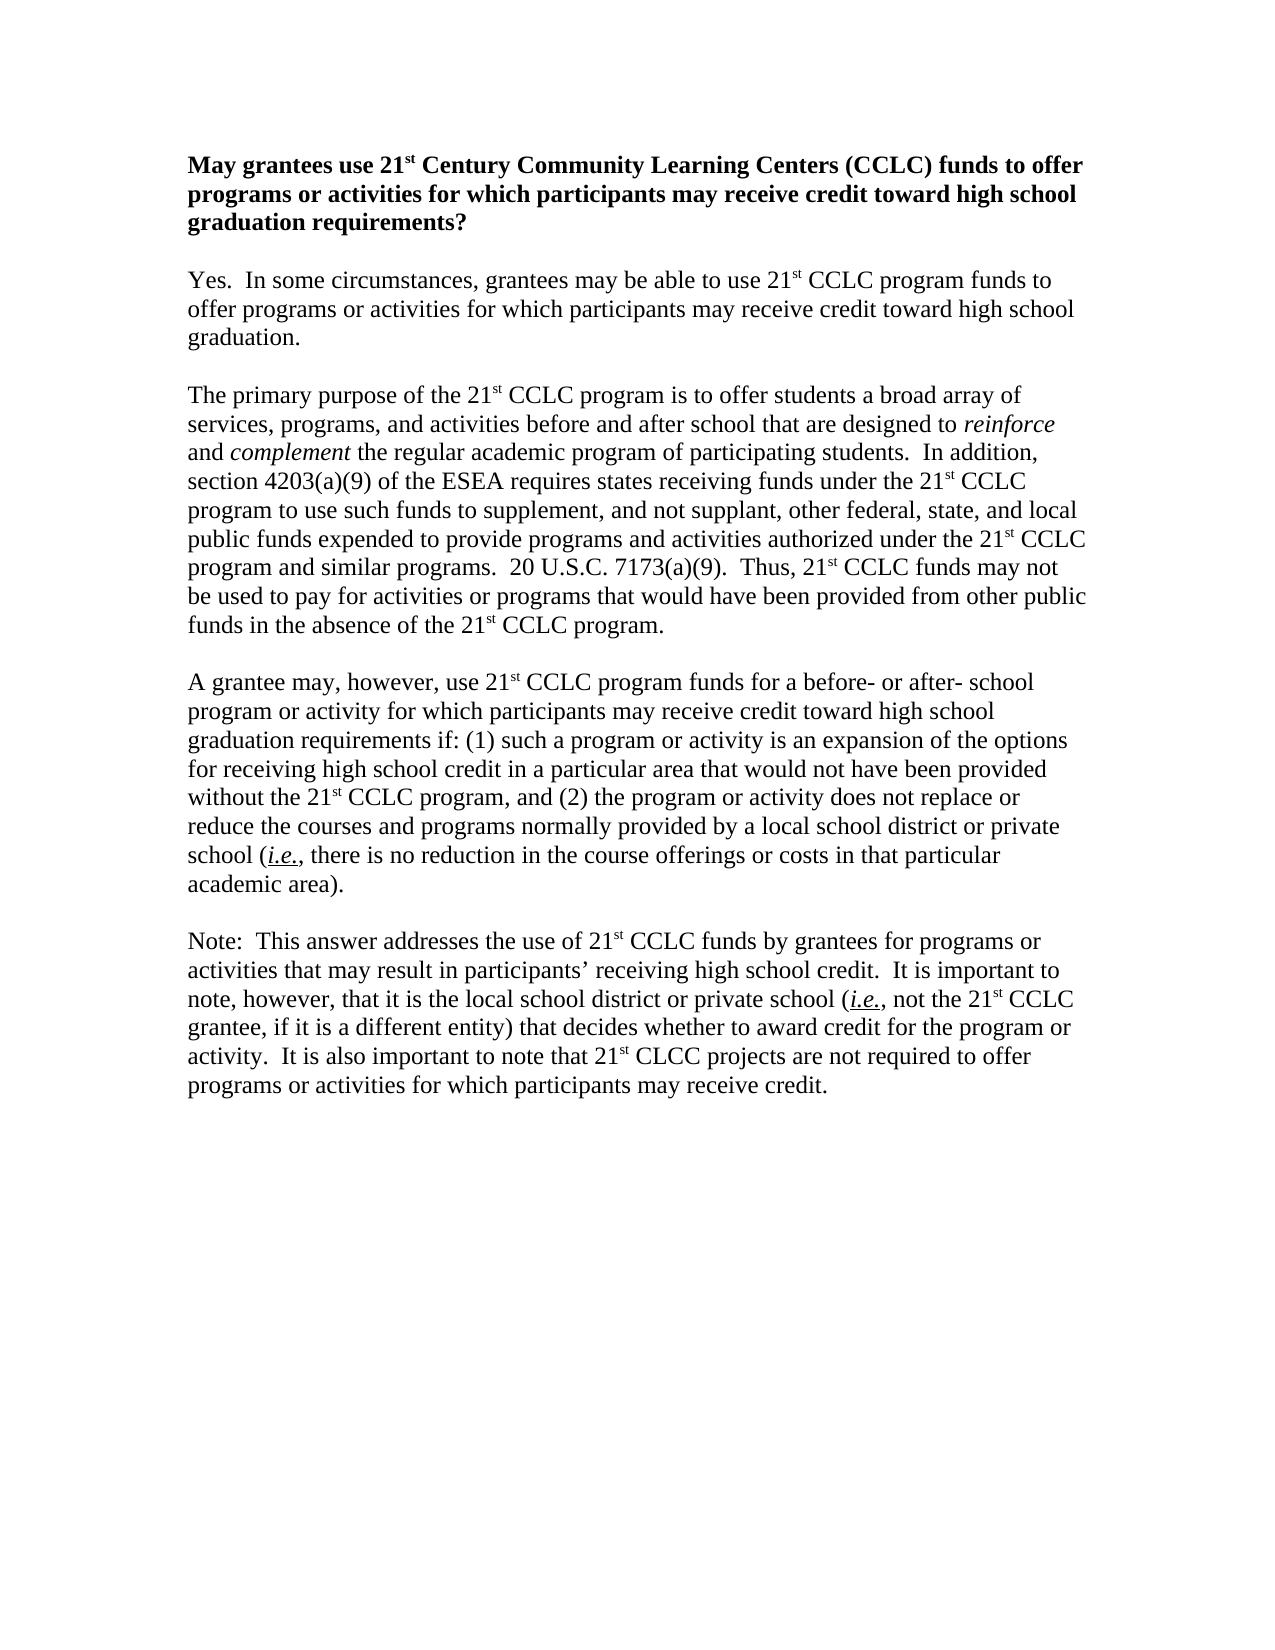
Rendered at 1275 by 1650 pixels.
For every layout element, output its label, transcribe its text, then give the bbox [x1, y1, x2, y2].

text A grantee may, however, use 21st CCLC program funds for a before- or after- school program or activity for which participants may receive credit toward high school graduation requirements if: (1) such a program or activity is an expansion of the options for receiving high school credit in a particular area that would not have been provided without the 21st CCLC program, and (2) the program or activity does not replace or reduce the courses and programs normally provided by a local school district or private school (i.e., there is no reduction in the course offerings or costs in that particular academic area). [187, 667, 1087, 897]
text The primary purpose of the 21st CCLC program is to offer students a broad array of services, programs, and activities before and after school that are designed to reinforce and complement the regular academic program of participating students. In addition, section 4203(a)(9) of the ESEA requires states receiving funds under the 21st CCLC program to use such funds to supplement, and not supplant, other federal, state, and local public funds expended to provide programs and activities authorized under the 21st CCLC program and similar programs. 20 U.S.C. 7173(a)(9). Thus, 21st CCLC funds may not be used to pay for activities or programs that would have been provided from other public funds in the absence of the 21st CCLC program. [187, 380, 1087, 639]
text Yes. In some circumstances, grantees may be able to use 21st CCLC program funds to offer programs or activities for which participants may receive credit toward high school graduation. [187, 265, 1087, 351]
text May grantees use 21st Century Community Learning Centers (CCLC) funds to offer programs or activities for which participants may receive credit toward high school graduation requirements? [187, 150, 1087, 236]
text Note: This answer addresses the use of 21st CCLC funds by grantees for programs or activities that may result in participants’ receiving high school credit. It is important to note, however, that it is the local school district or private school (i.e., not the 21st CCLC grantee, if it is a different entity) that decides whether to award credit for the program or activity. It is also important to note that 21st CLCC projects are not required to offer programs or activities for which participants may receive credit. [187, 926, 1087, 1099]
